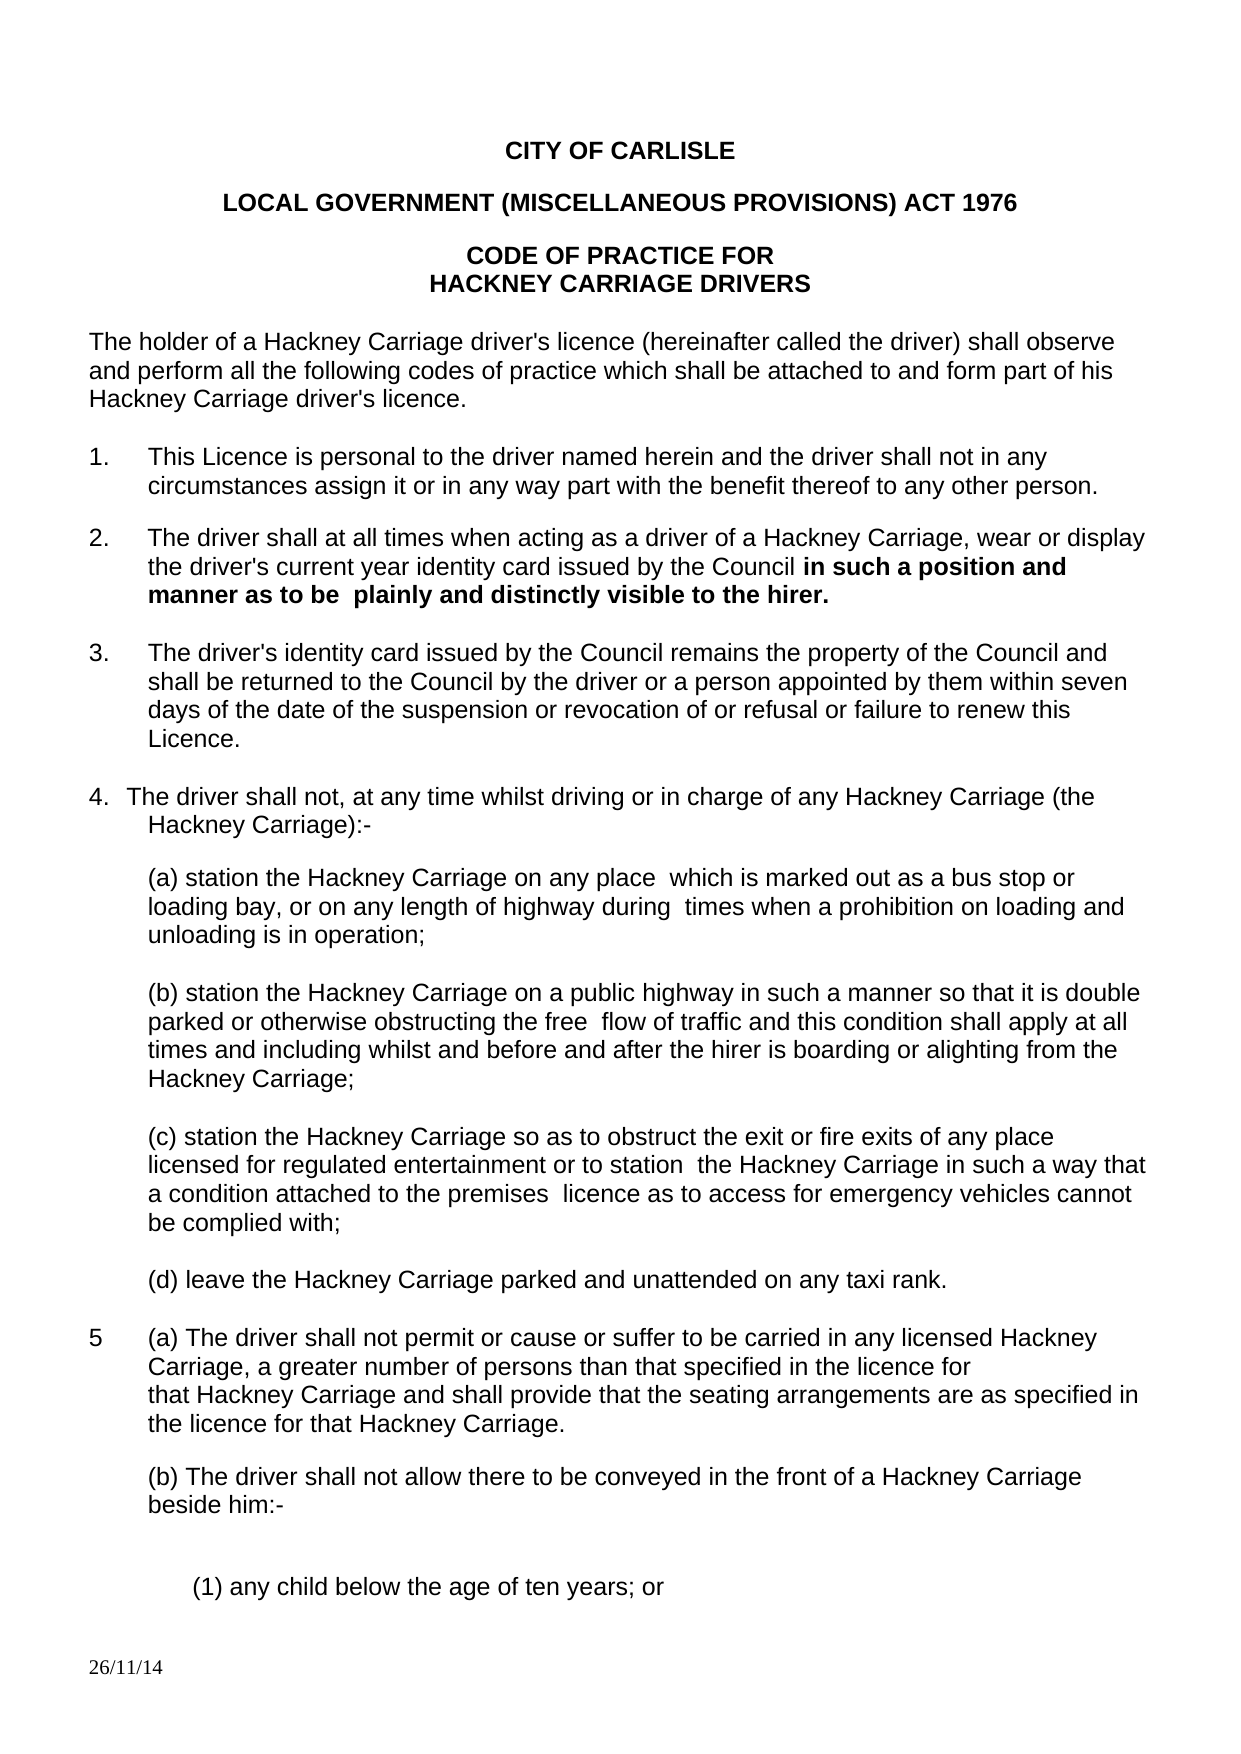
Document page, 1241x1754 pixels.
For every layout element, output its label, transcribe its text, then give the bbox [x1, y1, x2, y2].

text HACKNEY CARRIAGE DRIVERS [89, 269, 1152, 298]
text LOCAL GOVERNMENT (MISCELLANEOUS PROVISIONS) ACT 1976 [89, 188, 1152, 217]
text The holder of a Hackney Carriage driver's licence (hereinafter called the driver) shall observe and perform all the following codes of practice which shall be attached to and form part of his Hackney Carriage driver's licence. [89, 327, 1152, 413]
text (c) station the Hackney Carriage so as to obstruct the exit or fire exits of any place licensed for regulated entertainment or to station the Hackney Carriage in such a way that a condition attached to the premises licence as to access for emergency vehicles cannot be complied with; [148, 1122, 1152, 1237]
text beside him:- [89, 1490, 1152, 1519]
list The driver shall not, at any time whilst driving or in charge of any Hackney Carriage (the Hackney Carriage):- [89, 782, 1152, 839]
text 1. This Licence is personal to the driver named herein and the driver shall not in any circumstances assign it or in any way part with the benefit thereof to any other person. [89, 442, 1152, 499]
text (1) any child below the age of ten years; or [89, 1571, 1152, 1600]
text Carriage, a greater number of persons than that specified in the licence for [89, 1352, 1152, 1380]
text 3. The driver's identity card issued by the Council remains the property of the Council and shall be returned to the Council by the driver or a person appointed by them within seven days of the date of the suspension or revocation of or refusal or failure to renew this Licence. [89, 638, 1152, 753]
text 5 (a) The driver shall not permit or cause or suffer to be carried in any licensed Hackney [89, 1323, 1152, 1352]
text CODE OF PRACTICE FOR [89, 241, 1152, 269]
text the driver's current year identity card issued by the Council in such a position and manner as to be plainly and distinctly visible to the hirer. [148, 552, 1152, 609]
text (a) station the Hackney Carriage on any place which is marked out as a bus stop or loading bay, or on any length of highway during times when a prohibition on loading and unloading is in operation; [148, 863, 1152, 949]
text (b) The driver shall not allow there to be conveyed in the front of a Hackney Carriage [89, 1462, 1152, 1490]
list The driver shall at all times when acting as a driver of a Hackney Carriage, wear or display [89, 523, 1152, 552]
text (d) leave the Hackney Carriage parked and unattended on any taxi rank. [148, 1265, 1152, 1294]
text (b) station the Hackney Carriage on a public highway in such a manner so that it is double parked or otherwise obstructing the free flow of traffic and this condition shall apply at all times and including whilst and before and after the hirer is boarding or alighting from the Hackney Carriage; [148, 978, 1152, 1093]
text that Hackney Carriage and shall provide that the seating arrangements are as specified in the licence for that Hackney Carriage. [148, 1380, 1152, 1438]
text CITY OF CARLISLE [89, 136, 1152, 164]
